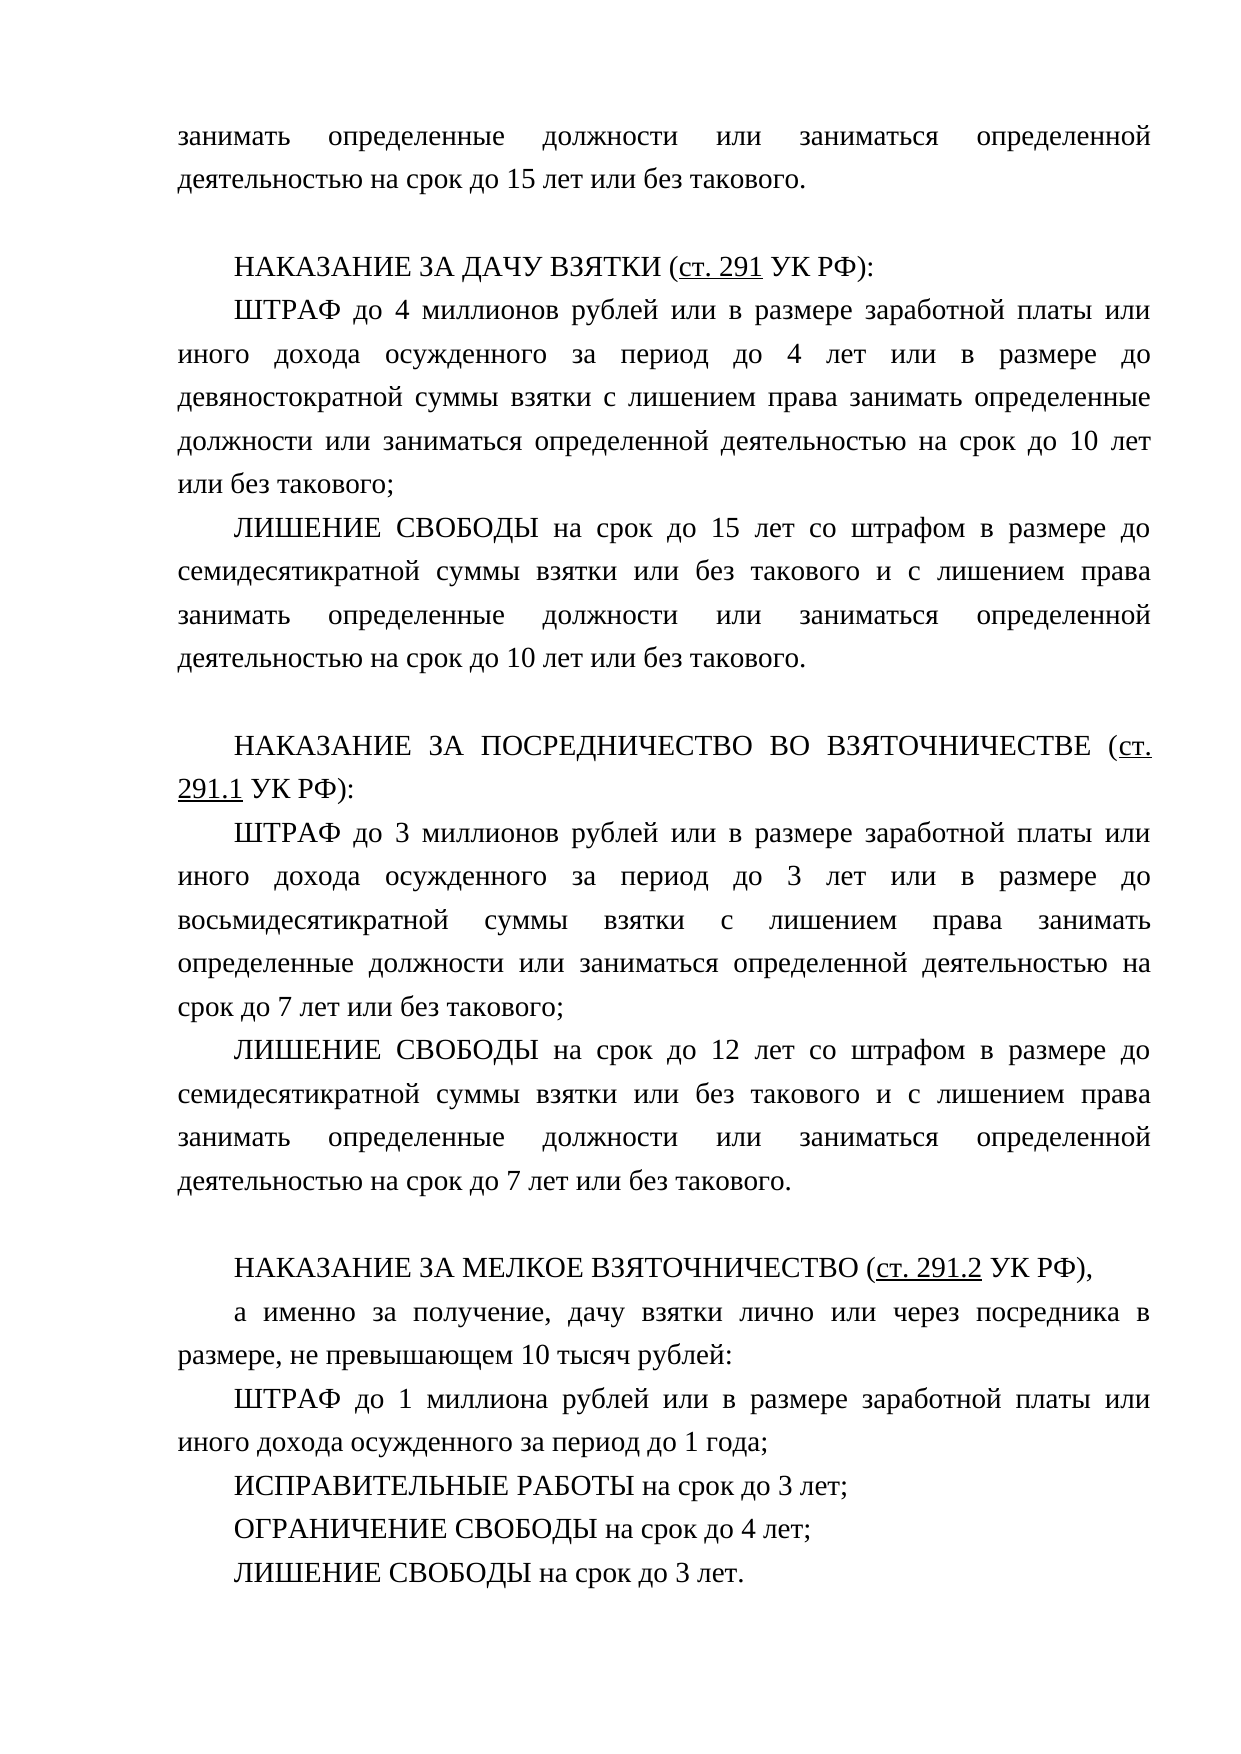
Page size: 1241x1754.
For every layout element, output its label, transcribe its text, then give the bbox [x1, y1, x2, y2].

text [177, 118, 1152, 195]
text НАКАЗАНИЕ ЗА ПОСРЕДНИЧЕСТВО ВО ВЗЯТОЧНИЧЕСТВЕ (ст. 291.1 УК РФ): [177, 728, 1152, 805]
text ОГРАНИЧЕНИЕ СВОБОДЫ на срок до 4 лет; [177, 1511, 1152, 1545]
text НАКАЗАНИЕ ЗА ДАЧУ ВЗЯТКИ (ст. 291 УК РФ): [177, 249, 1152, 282]
text ШТРАФ до 3 миллионов рублей или в размере заработной платы или иного дохода осужденного за период до 3 лет или в размере до восьмидесятикратной суммы взятки с лишением права занимать определенные должности или заниматься определенной деятельностью на срок до 7 лет или без такового; [177, 815, 1152, 1022]
text ШТРАФ до 1 миллиона рублей или в размере заработной платы или иного дохода осужденного за период до 1 года; [177, 1381, 1152, 1458]
text ЛИШЕНИЕ СВОБОДЫ на срок до 12 лет со штрафом в размере до семидесятикратной суммы взятки или без такового и с лишением права занимать определенные должности или заниматься определенной деятельностью на срок до 7 лет или без такового. [177, 1032, 1152, 1197]
text ЛИШЕНИЕ СВОБОДЫ на срок до 3 лет. [177, 1555, 1152, 1588]
text ЛИШЕНИЕ СВОБОДЫ на срок до 15 лет со штрафом в размере до семидесятикратной суммы взятки или без такового и с лишением права занимать определенные должности или заниматься определенной деятельностью на срок до 10 лет или без такового. [177, 510, 1152, 674]
text а именно за получение, дачу взятки лично или через посредника в размере, не превышающем 10 тысяч рублей: [177, 1294, 1152, 1371]
text ИСПРАВИТЕЛЬНЫЕ РАБОТЫ на срок до 3 лет; [177, 1468, 1152, 1501]
text ШТРАФ до 4 миллионов рублей или в размере заработной платы или иного дохода осужденного за период до 4 лет или в размере до девяностократной суммы взятки с лишением права занимать определенные должности или заниматься определенной деятельностью на срок до 10 лет или без такового; [177, 292, 1152, 500]
text НАКАЗАНИЕ ЗА МЕЛКОЕ ВЗЯТОЧНИЧЕСТВО (ст. 291.2 УК РФ), [177, 1250, 1152, 1284]
